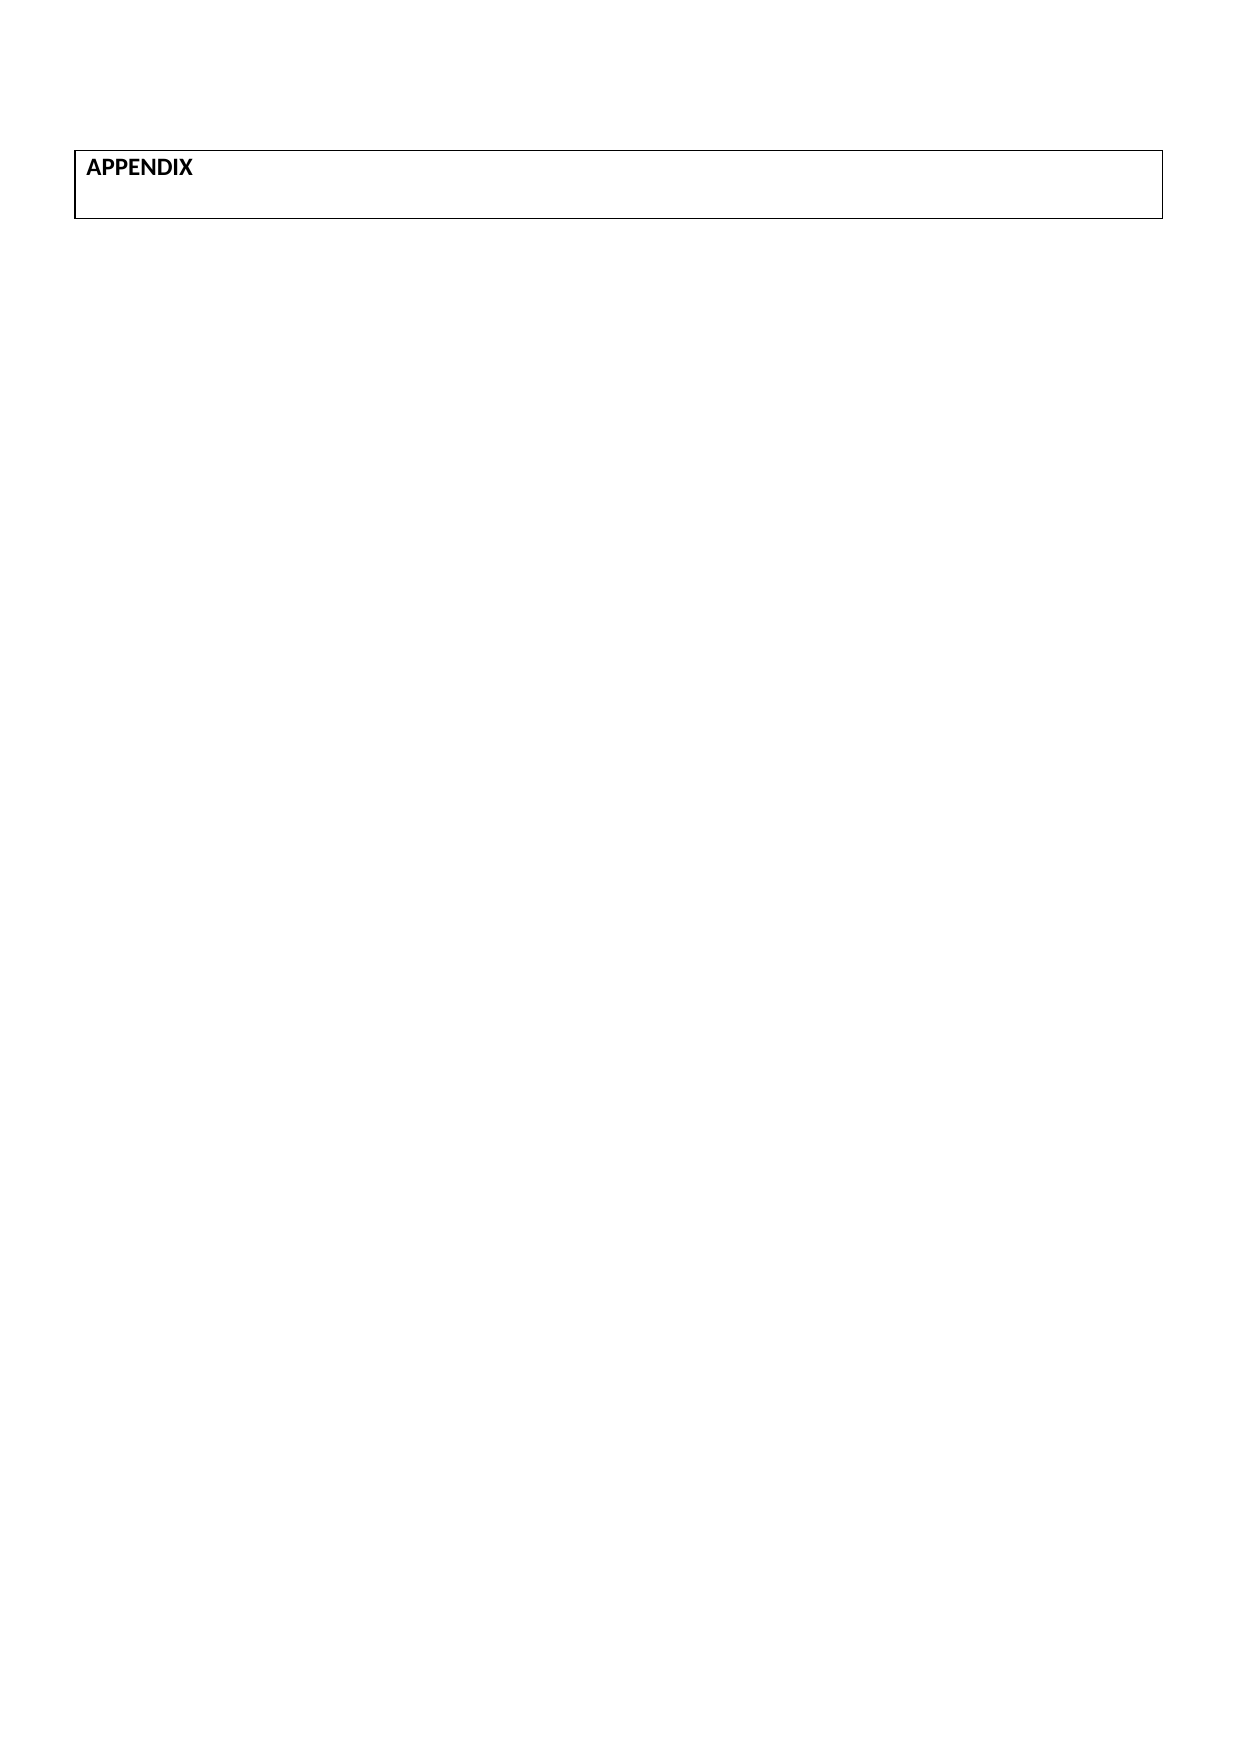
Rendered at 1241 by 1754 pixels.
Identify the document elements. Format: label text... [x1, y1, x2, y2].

table_header APPENDIX [76, 151, 1162, 218]
